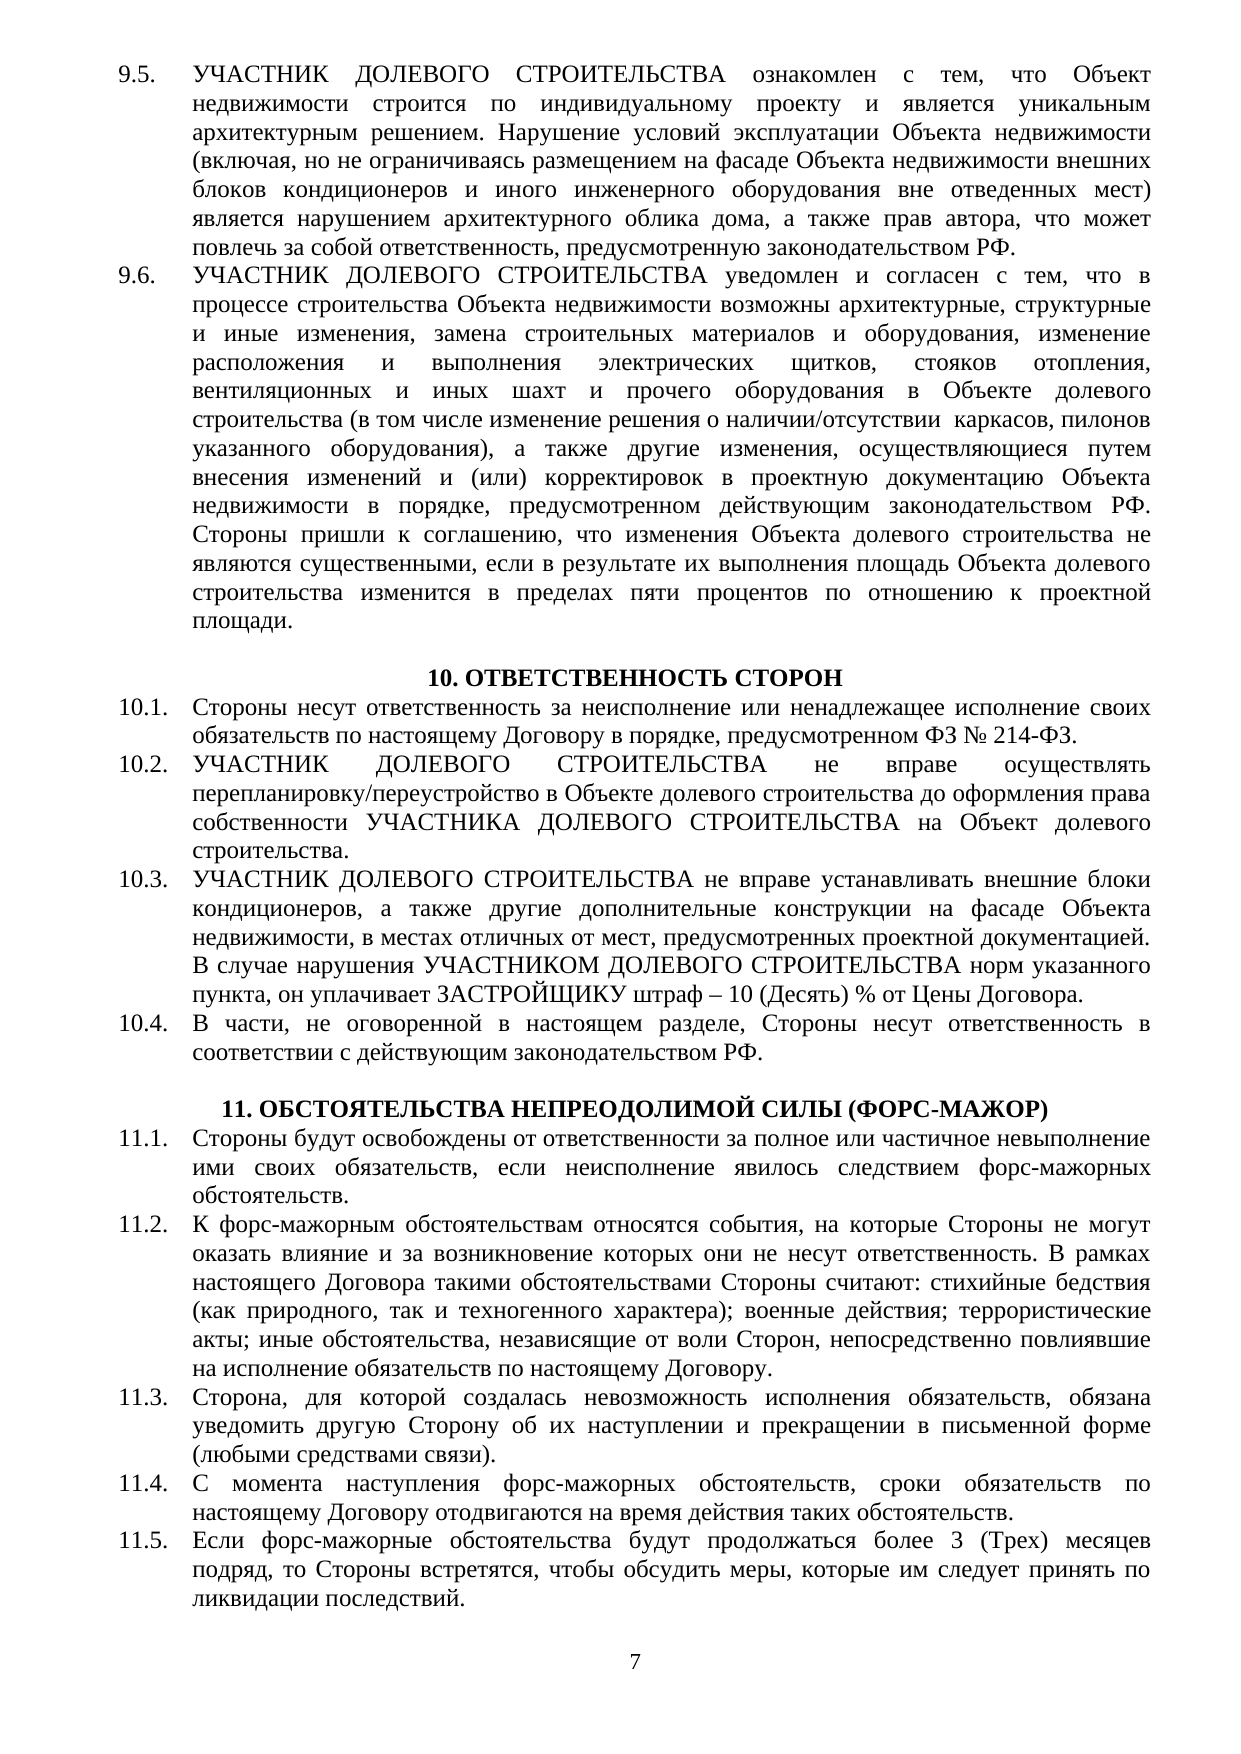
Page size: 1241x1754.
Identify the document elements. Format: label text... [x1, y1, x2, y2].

list УЧАСТНИК ДОЛЕВОГО СТРОИТЕЛЬСТВА не вправе осуществлять перепланировку/переустройство в Объекте долевого строительства до оформления права собственности УЧАСТНИКА ДОЛЕВОГО СТРОИТЕЛЬСТВА на Объект долевого строительства. [118, 749, 1152, 864]
list К форс-мажорным обстоятельствам относятся события, на которые Стороны не могут оказать влияние и за возникновение которых они не несут ответственность. В рамках настоящего Договора такими обстоятельствами Стороны считают: стихийные бедствия (как природного, так и техногенного характера); военные действия; террористические акты; иные обстоятельства, независящие от воли Сторон, непосредственно повлиявшие на исполнение обязательств по настоящему Договору. [118, 1209, 1152, 1382]
list УЧАСТНИК ДОЛЕВОГО СТРОИТЕЛЬСТВА уведомлен и согласен с тем, что в процессе строительства Объекта недвижимости возможны архитектурные, структурные и иные изменения, замена строительных материалов и оборудования, изменение расположения и выполнения электрических щитков, стояков отопления, вентиляционных и иных шахт и прочего оборудования в Объекте долевого строительства (в том числе изменение решения о наличии/отсутствии каркасов, пилонов указанного оборудования), а также другие изменения, осуществляющиеся путем внесения изменений и (или) корректировок в проектную документацию Объекта недвижимости в порядке, предусмотренном действующим законодательством РФ. Стороны пришли к соглашению, что изменения Объекта долевого строительства не являются существенными, если в результате их выполнения площадь Объекта долевого строительства изменится в пределах пяти процентов по отношению к проектной площади. [118, 260, 1152, 634]
list ОТВЕТСТВЕННОСТЬ СТОРОН [118, 663, 1152, 692]
list Стороны несут ответственность за неисполнение или ненадлежащее исполнение своих обязательств по настоящему Договору в порядке, предусмотренном ФЗ № 214-ФЗ. [118, 692, 1152, 749]
list В части, не оговоренной в настоящем разделе, Стороны несут ответственность в соответствии с действующим законодательством РФ. [118, 1008, 1152, 1065]
list Сторона, для которой создалась невозможность исполнения обязательств, обязана уведомить другую Сторону об их наступлении и прекращении в письменной форме (любыми средствами связи). [118, 1382, 1152, 1468]
list УЧАСТНИК ДОЛЕВОГО СТРОИТЕЛЬСТВА ознакомлен с тем, что Объект недвижимости строится по индивидуальному проекту и является уникальным архитектурным решением. Нарушение условий эксплуатации Объекта недвижимости (включая, но не ограничиваясь размещением на фасаде Объекта недвижимости внешних блоков кондиционеров и иного инженерного оборудования вне отведенных мест) является нарушением архитектурного облика дома, а также прав автора, что может повлечь за собой ответственность, предусмотренную законодательством РФ. [118, 59, 1152, 260]
list Если форс-мажорные обстоятельства будут продолжаться более 3 (Трех) месяцев подряд, то Стороны встретятся, чтобы обсудить меры, которые им следует принять по ликвидации последствий. [118, 1525, 1152, 1612]
list ОБСТОЯТЕЛЬСТВА НЕПРЕОДОЛИМОЙ СИЛЫ (ФОРС-МАЖОР) [118, 1094, 1152, 1123]
list С момента наступления форс-мажорных обстоятельств, сроки обязательств по настоящему Договору отодвигаются на время действия таких обстоятельств. [118, 1468, 1152, 1525]
list Стороны будут освобождены от ответственности за полное или частичное невыполнение ими своих обязательств, если неисполнение явилось следствием форс-мажорных обстоятельств. [118, 1123, 1152, 1209]
list УЧАСТНИК ДОЛЕВОГО СТРОИТЕЛЬСТВА не вправе устанавливать внешние блоки кондиционеров, а также другие дополнительные конструкции на фасаде Объекта недвижимости, в местах отличных от мест, предусмотренных проектной документацией. В случае нарушения УЧАСТНИКОМ ДОЛЕВОГО СТРОИТЕЛЬСТВА норм указанного пункта, он уплачивает ЗАСТРОЙЩИКУ штраф – 10 (Десять) % от Цены Договора. [118, 864, 1152, 1008]
